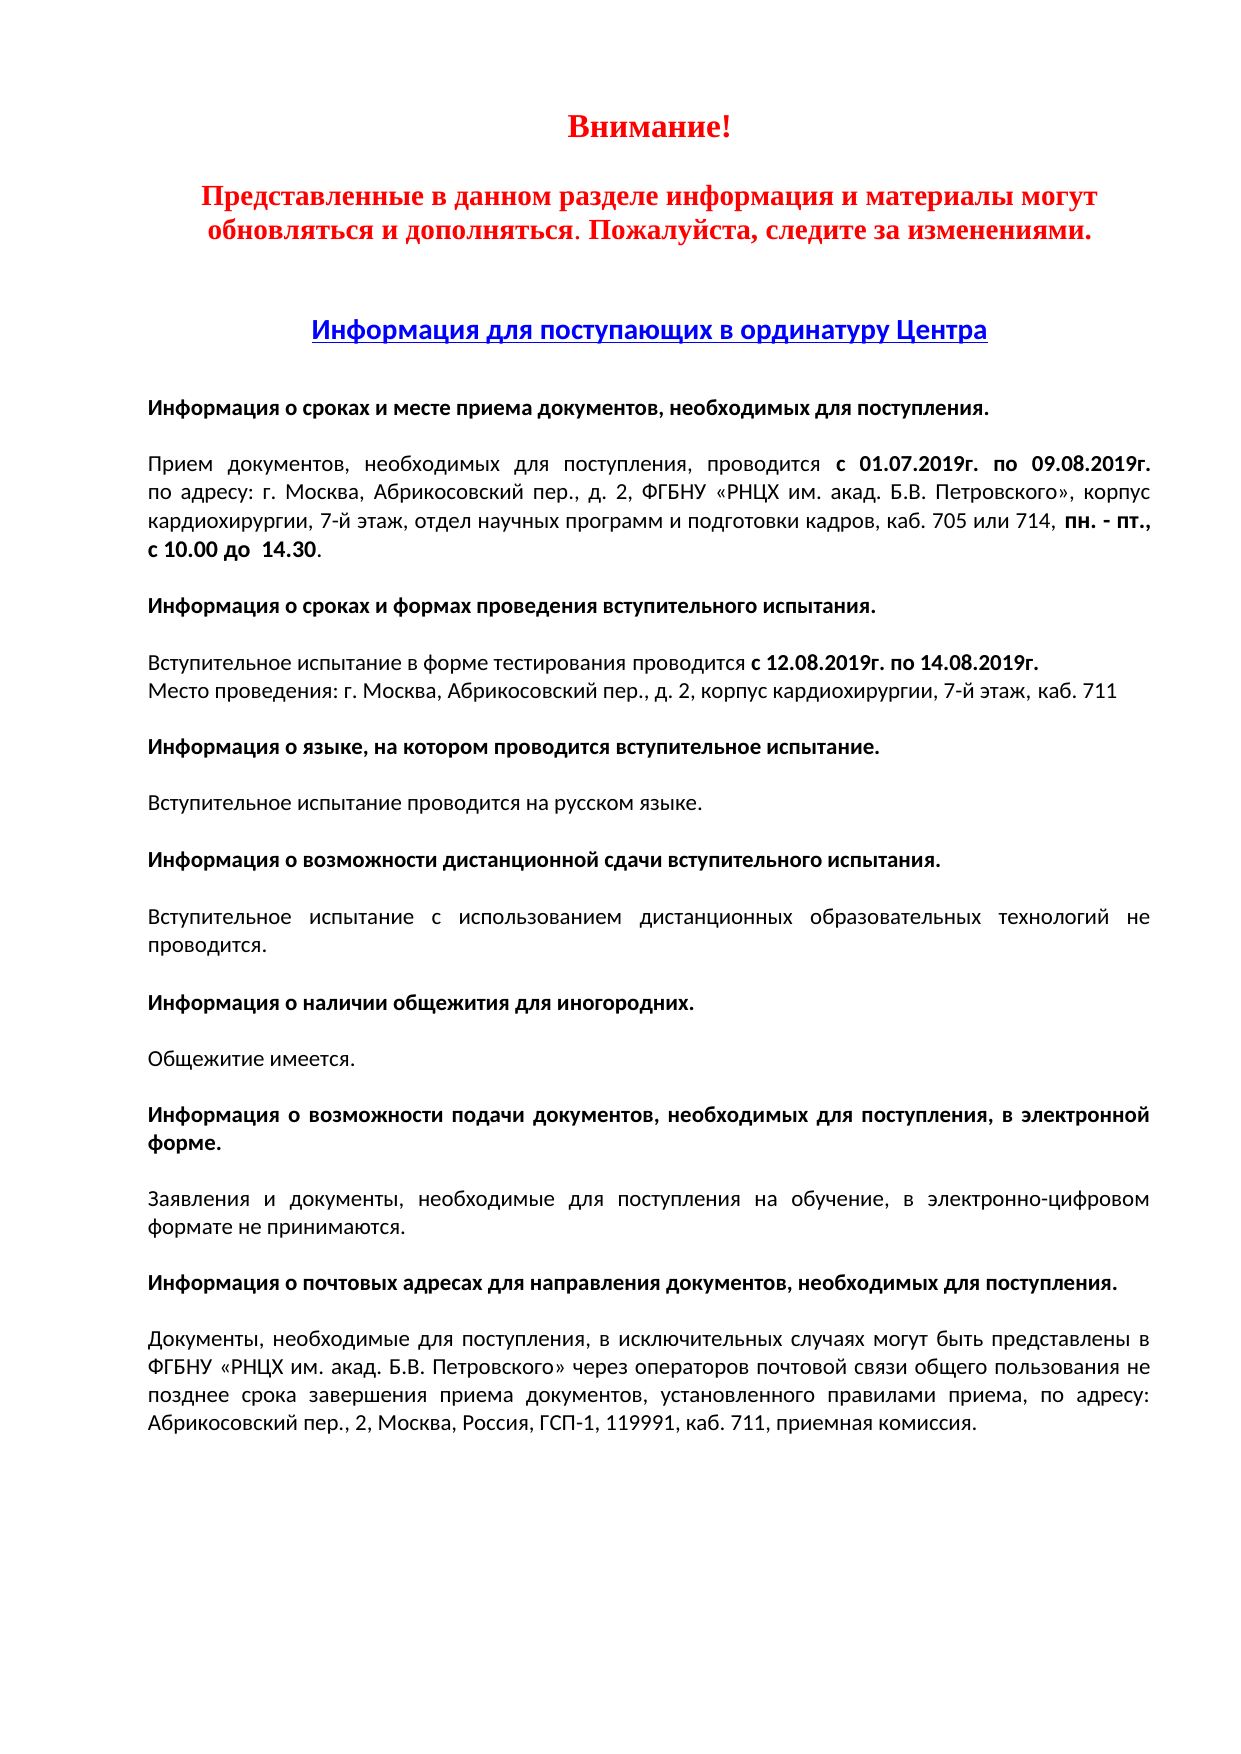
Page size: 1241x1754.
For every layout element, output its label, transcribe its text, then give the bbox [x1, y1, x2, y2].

text Прием документов, необходимых для поступления, проводится с 01.07.2019г. по 09.08.2019г. по адресу: г. Москва, Абрикосовский пер., д. 2, ФГБНУ «РНЦХ им. акад. Б.В. Петровского», корпус кардиохирургии, 7-й этаж, отдел научных программ и подготовки кадров, каб. 705 или 714, пн. - пт., с 10.00 до 14.30. [148, 449, 1152, 563]
text Вступительное испытание с использованием дистанционных образовательных технологий не проводится. [148, 902, 1152, 958]
text Информация о возможности подачи документов, необходимых для поступления, в электронной форме. [148, 1100, 1152, 1156]
text Информация о сроках и месте приема документов, необходимых для поступления. [148, 393, 1152, 421]
text Вступительное испытание проводится на русском языке. [148, 788, 1152, 816]
text Вступительное испытание в форме тестирования проводится с 12.08.2019г. по 14.08.2019г. [148, 648, 1152, 676]
text Заявления и документы, необходимые для поступления на обучение, в электронно-цифровом формате не принимаются. [148, 1184, 1152, 1240]
text Место проведения: г. Москва, Абрикосовский пер., д. 2, корпус кардиохирургии, 7-й этаж, каб. 711 [148, 676, 1152, 704]
text Информация о возможности дистанционной сдачи вступительного испытания. [148, 845, 1152, 873]
text Информация о наличии общежития для иногородних. [148, 988, 1152, 1016]
text Информация для поступающих в ординатуру Центра [148, 311, 1152, 347]
text Информация о языке, на котором проводится вступительное испытание. [148, 732, 1152, 760]
text Внимание! [148, 106, 1152, 145]
text Общежитие имеется. [148, 1044, 1152, 1072]
text Информация о почтовых адресах для направления документов, необходимых для поступления. [148, 1268, 1152, 1296]
text Информация о сроках и формах проведения вступительного испытания. [148, 592, 1152, 620]
text Представленные в данном разделе информация и материалы могут обновляться и дополняться. Пожалуйста, следите за изменениями. [148, 178, 1152, 245]
text Документы, необходимые для поступления, в исключительных случаях могут быть представлены в ФГБНУ «РНЦХ им. акад. Б.В. Петровского» через операторов почтовой связи общего пользования не позднее срока завершения приема документов, установленного правилами приема, по адресу: Абрикосовский пер., 2, Москва, Россия, ГСП-1, 119991, каб. 711, приемная комиссия. [148, 1324, 1152, 1437]
